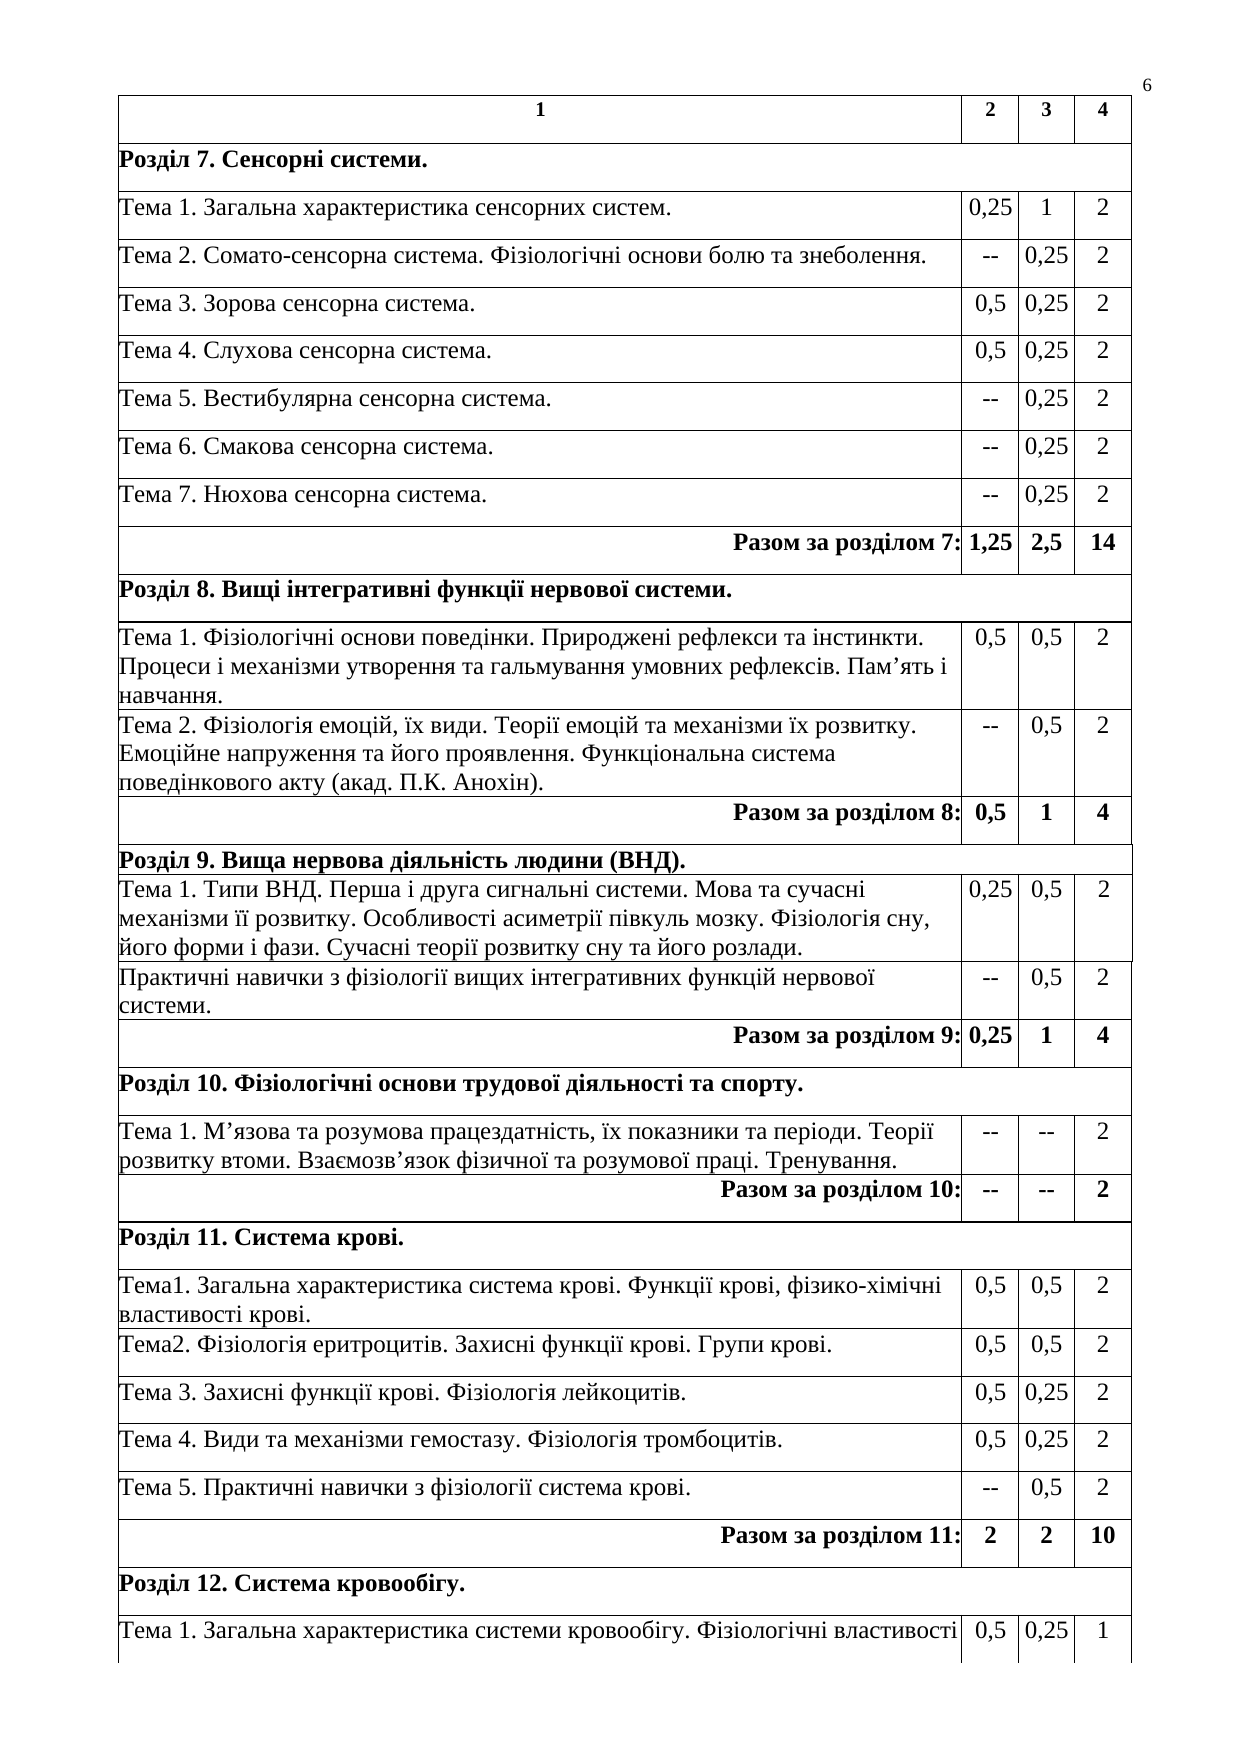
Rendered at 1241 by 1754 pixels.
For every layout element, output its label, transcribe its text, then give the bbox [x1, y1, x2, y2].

table_header 1 [119, 96, 961, 143]
table_cell 2 [1075, 623, 1131, 709]
table_cell 2 [1075, 240, 1131, 287]
table_cell 2 [1075, 1270, 1131, 1328]
table_cell 0,5 [962, 623, 1018, 709]
table_cell 0,25 [1019, 1616, 1074, 1662]
table_cell Тема 2. Сомато-сенсорна система. Фізіологічні основи болю та знеболення. [119, 240, 961, 287]
table_cell 0,5 [962, 1424, 1018, 1471]
table_cell 2 [1075, 431, 1131, 478]
table_header 3 [1019, 96, 1074, 143]
table_cell 0,25 [962, 192, 1018, 239]
table_cell Тема 1. Типи ВНД. Перша і друга сигнальні системи. Мова та сучасні механізми її розвитку. Особливості асиметрії півкуль мозку. Фізіологія сну, його форми і фази. Сучасні теорії розвитку сну та його розлади. [119, 875, 961, 961]
table_cell Разом за розділом 8: [119, 797, 961, 844]
table_cell Тема 1. Фізіологічні основи поведінки. Природжені рефлекси та інстинкти. Процеси і механізми утворення та гальмування умовних рефлексів. Пам’ять і навчання. [119, 623, 961, 709]
table_cell 0,5 [962, 1270, 1018, 1328]
table_cell 1 [1019, 797, 1074, 844]
table_cell -- [1019, 1116, 1074, 1173]
table_cell 2 [1075, 1424, 1131, 1471]
table_cell 2,5 [1019, 527, 1074, 573]
table_cell 2 [1075, 710, 1131, 796]
table_header 4 [1075, 96, 1131, 143]
table_cell -- [962, 240, 1018, 287]
table_cell 0,5 [1019, 623, 1074, 709]
table_cell 0,5 [1019, 1472, 1074, 1519]
table_cell 0,5 [962, 336, 1018, 382]
table_cell 1 [1075, 1616, 1131, 1662]
table_cell 0,5 [1019, 1270, 1074, 1328]
table_cell 0,5 [962, 797, 1018, 844]
table_cell Тема 1. Загальна характеристика сенсорних систем. [119, 192, 961, 239]
table_cell 2 [1075, 383, 1131, 430]
table_cell -- [1019, 1175, 1074, 1221]
table_cell 0,5 [962, 1377, 1018, 1423]
table_cell Розділ 10. Фізіологічні основи трудової діяльності та спорту. [119, 1068, 1131, 1115]
table_cell Разом за розділом 9: [119, 1020, 961, 1067]
table_cell 0,25 [1019, 431, 1074, 478]
table_cell Тема2. Фізіологія еритроцитів. Захисні функції крові. Групи крові. [119, 1329, 961, 1376]
table_cell -- [962, 1472, 1018, 1519]
table_cell Разом за розділом 7: [119, 527, 961, 573]
table_cell -- [962, 383, 1018, 430]
table_cell 0,5 [962, 1329, 1018, 1376]
table_cell 0,25 [1019, 479, 1074, 526]
table_cell 2 [1075, 479, 1131, 526]
table_cell 2 [1075, 336, 1131, 382]
table_cell 2 [1075, 962, 1131, 1019]
table_cell Тема 1. М’язова та розумова працездатність, їх показники та періоди. Теорії розвитку втоми. Взаємозв’язок фізичної та розумової праці. Тренування. [119, 1116, 961, 1173]
table_cell 1,25 [962, 527, 1018, 573]
table_cell 1 [1019, 1020, 1074, 1067]
table_cell Розділ 11. Система крові. [119, 1223, 1131, 1269]
table_cell Розділ 12. Система кровообігу. [119, 1568, 1131, 1614]
table_cell 2 [1075, 192, 1131, 239]
table_cell 0,25 [1019, 1377, 1074, 1423]
table_cell Тема 4. Види та механізми гемостазу. Фізіологія тромбоцитів. [119, 1424, 961, 1471]
table_cell 2 [1075, 1377, 1131, 1423]
table_cell 0,5 [962, 288, 1018, 334]
table_cell 2 [1075, 288, 1131, 334]
table_cell Тема 3. Захисні функції крові. Фізіологія лейкоцитів. [119, 1377, 961, 1423]
table_cell -- [962, 431, 1018, 478]
table_cell 2 [1075, 1472, 1131, 1519]
table_cell 4 [1075, 797, 1131, 844]
table_cell 2 [1019, 1520, 1074, 1567]
table_cell 2 [1075, 1116, 1131, 1173]
table_cell 2 [1075, 875, 1132, 961]
table_cell 0,25 [1019, 240, 1074, 287]
table_cell 0,5 [1019, 710, 1074, 796]
table_cell -- [962, 1175, 1018, 1221]
table_cell 2 [1075, 1175, 1131, 1221]
table_cell -- [962, 962, 1018, 1019]
table_cell -- [962, 1116, 1018, 1173]
table_cell Тема 2. Фізіологія емоцій, їх види. Теорії емоцій та механізми їх розвитку. Емоційне напруження та його проявлення. Функціональна система поведінкового акту (акад. П.К. Анохін). [119, 710, 961, 796]
table_cell Практичні навички з фізіології вищих інтегративних функцій нервової системи. [119, 962, 961, 1019]
table_cell 0,25 [1019, 288, 1074, 334]
table_cell -- [962, 479, 1018, 526]
table_cell 0,25 [1019, 1424, 1074, 1471]
table_cell Розділ 8. Вищі інтегративні функції нервової системи. [119, 575, 1131, 621]
table_cell 10 [1075, 1520, 1131, 1567]
table_cell Розділ 7. Сенсорні системи. [119, 144, 1131, 191]
table_cell Тема 3. Зорова сенсорна система. [119, 288, 961, 334]
table_cell 0,5 [962, 1616, 1018, 1662]
table_cell Разом за розділом 10: [119, 1175, 961, 1221]
table_cell -- [962, 710, 1018, 796]
table_cell 4 [1075, 1020, 1131, 1067]
table_cell Тема 5. Практичні навички з фізіології система крові. [119, 1472, 961, 1519]
table_cell 0,25 [1019, 383, 1074, 430]
table_cell 0,25 [1019, 336, 1074, 382]
table_cell 0,5 [1019, 1329, 1074, 1376]
table_cell 0,5 [1019, 962, 1074, 1019]
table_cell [119, 1616, 961, 1662]
table_cell 2 [1075, 1329, 1131, 1376]
table_cell 0,25 [962, 875, 1018, 961]
table_cell 14 [1075, 527, 1131, 573]
table_cell Тема 6. Смакова сенсорна система. [119, 431, 961, 478]
table_cell 2 [962, 1520, 1018, 1567]
table_cell 0,25 [962, 1020, 1018, 1067]
table_cell 1 [1019, 192, 1074, 239]
table_cell Тема 5. Вестибулярна сенсорна система. [119, 383, 961, 430]
table_cell 0,5 [1019, 875, 1074, 961]
table_cell Разом за розділом 11: [119, 1520, 961, 1567]
table_cell Тема 4. Слухова сенсорна система. [119, 336, 961, 382]
table_cell Тема1. Загальна характеристика система крові. Функції крові, фізико-хімічні властивості крові. [119, 1270, 961, 1328]
table_cell Тема 7. Нюхова сенсорна система. [119, 479, 961, 526]
table_cell Розділ 9. Вища нервова діяльність людини (ВНД). [119, 845, 1132, 873]
table_header 2 [962, 96, 1018, 143]
